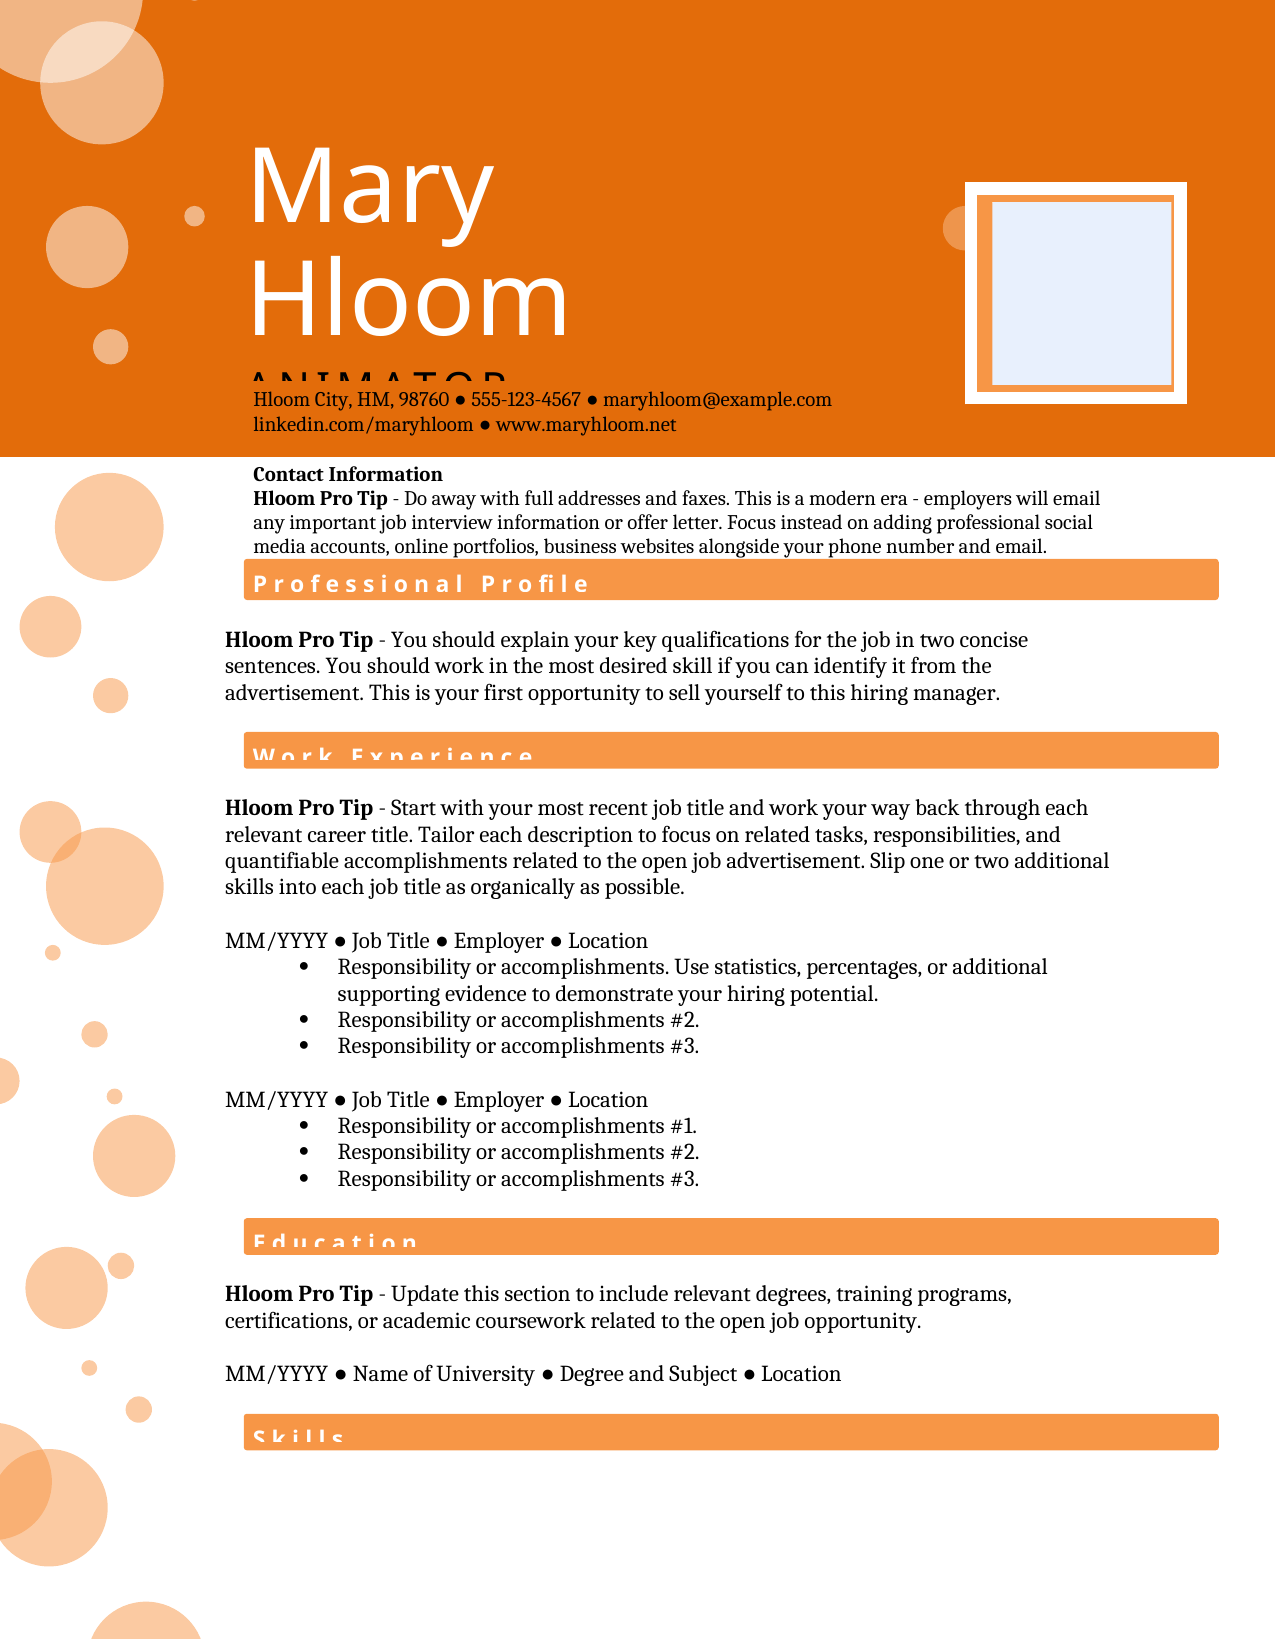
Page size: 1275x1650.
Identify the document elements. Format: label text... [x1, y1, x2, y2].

list Responsibility or accomplishments. Use statistics, percentages, or additional supporting evidence to demonstrate your hiring potential. [300, 954, 1125, 1007]
text Hloom Pro Tip - Start with your most recent job title and work your way back through each relevant career title. Tailor each description to focus on related tasks, responsibilities, and quantifiable accomplishments related to the open job advertisement. Slip one or two additional skills into each job title as organically as possible. [225, 795, 1125, 901]
text MM/YYYY ● Name of University ● Degree and Subject ● Location [225, 1360, 1125, 1387]
picture [992, 202, 1172, 385]
text Hloom City, HM, 98760 ● 555-123-4567 ● maryhloom@example.com [253, 387, 1125, 412]
list Responsibility or accomplishments #2. [300, 1139, 1125, 1166]
text Hloom Pro Tip - You should explain your key qualifications for the job in two concise sentences. You should work in the most desired skill if you can identify it from the advertisement. This is your first opportunity to sell yourself to this hiring manager. [225, 627, 1125, 706]
text MM/YYYY ● Job Title ● Employer ● Location [225, 1086, 1125, 1113]
text Hloom Pro Tip - Update this section to include relevant degrees, training programs, certifications, or academic coursework related to the open job opportunity. [225, 1281, 1125, 1334]
text Contact Information [253, 463, 1125, 487]
list Responsibility or accomplishments #1. [300, 1113, 1125, 1139]
text linkedin.com/maryhloom ● www.maryhloom.net [253, 412, 1125, 437]
list Responsibility or accomplishments #3. [300, 1033, 1125, 1059]
list Responsibility or accomplishments #2. [300, 1007, 1125, 1033]
list Responsibility or accomplishments #3. [300, 1166, 1125, 1192]
text Hloom Pro Tip - Do away with full addresses and faxes. This is a modern era - employers will email any important job interview information or offer letter. Focus instead on adding professional social media accounts, online portfolios, business websites alongside your phone number and email. [253, 487, 1125, 558]
text MM/YYYY ● Job Title ● Employer ● Location [225, 927, 1125, 954]
